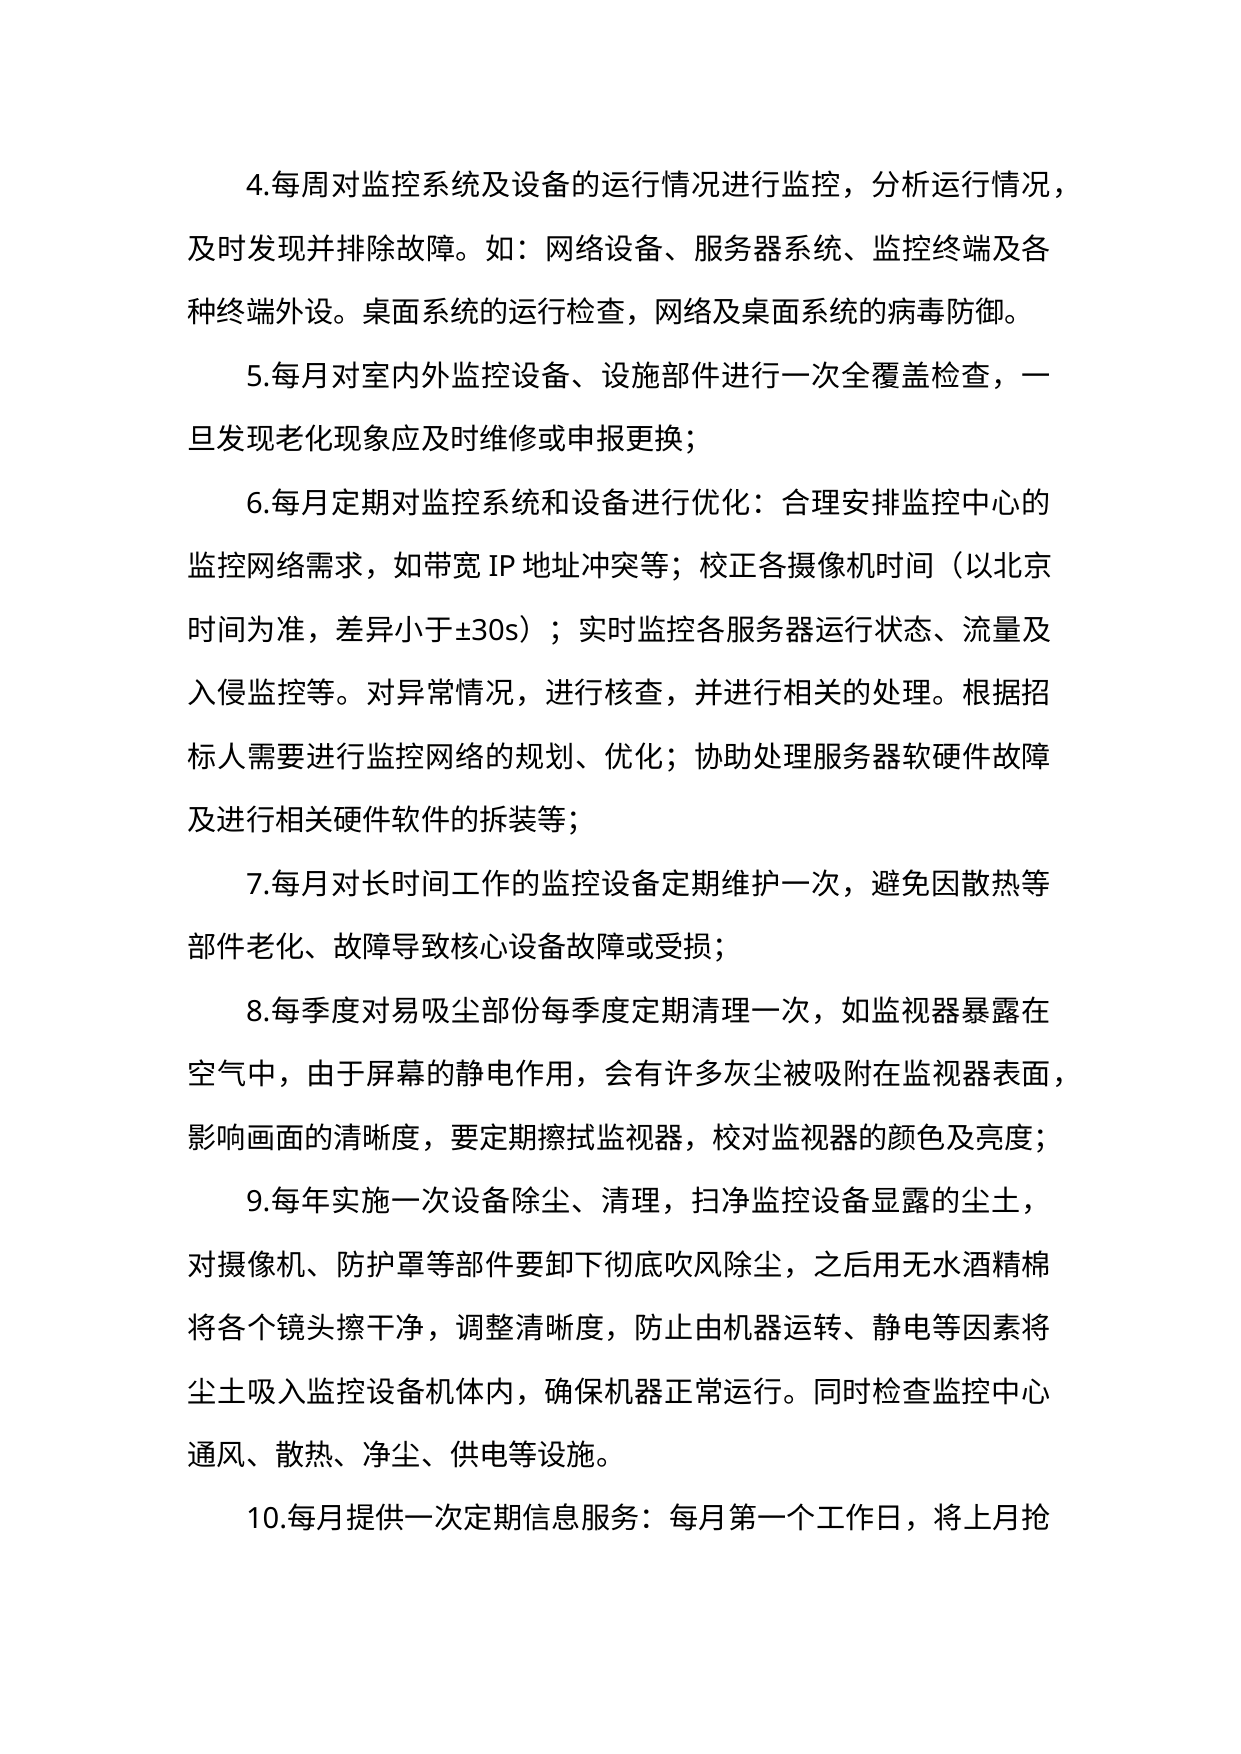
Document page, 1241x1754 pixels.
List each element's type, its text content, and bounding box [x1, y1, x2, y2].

text 7.每月对长时间工作的监控设备定期维护一次，避免因散热等部件老化、故障导致核心设备故障或受损； [187, 860, 1053, 966]
text 9.每年实施一次设备除尘、清理，扫净监控设备显露的尘土，对摄像机、防护罩等部件要卸下彻底吹风除尘，之后用无水酒精棉将各个镜头擦干净，调整清晰度，防止由机器运转、静电等因素将尘土吸入监控设备机体内，确保机器正常运行。同时检查监控中心通风、散热、净尘、供电等设施。 [187, 1178, 1053, 1474]
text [187, 1495, 1053, 1537]
text 6.每月定期对监控系统和设备进行优化：合理安排监控中心的监控网络需求，如带宽IP地址冲突等；校正各摄像机时间（以北京时间为准，差异小于±30s）；实时监控各服务器运行状态、流量及入侵监控等。对异常情况，进行核查，并进行相关的处理。根据招标人需要进行监控网络的规划、优化；协助处理服务器软硬件故障及进行相关硬件软件的拆装等； [187, 479, 1053, 839]
text 8.每季度对易吸尘部份每季度定期清理一次，如监视器暴露在空气中，由于屏幕的静电作用，会有许多灰尘被吸附在监视器表面，影响画面的清晰度，要定期擦拭监视器，校对监视器的颜色及亮度； [187, 987, 1053, 1157]
text 4.每周对监控系统及设备的运行情况进行监控，分析运行情况，及时发现并排除故障。如：网络设备、服务器系统、监控终端及各种终端外设。桌面系统的运行检查，网络及桌面系统的病毒防御。 [187, 162, 1053, 331]
text 5.每月对室内外监控设备、设施部件进行一次全覆盖检查，一旦发现老化现象应及时维修或申报更换； [187, 352, 1053, 458]
